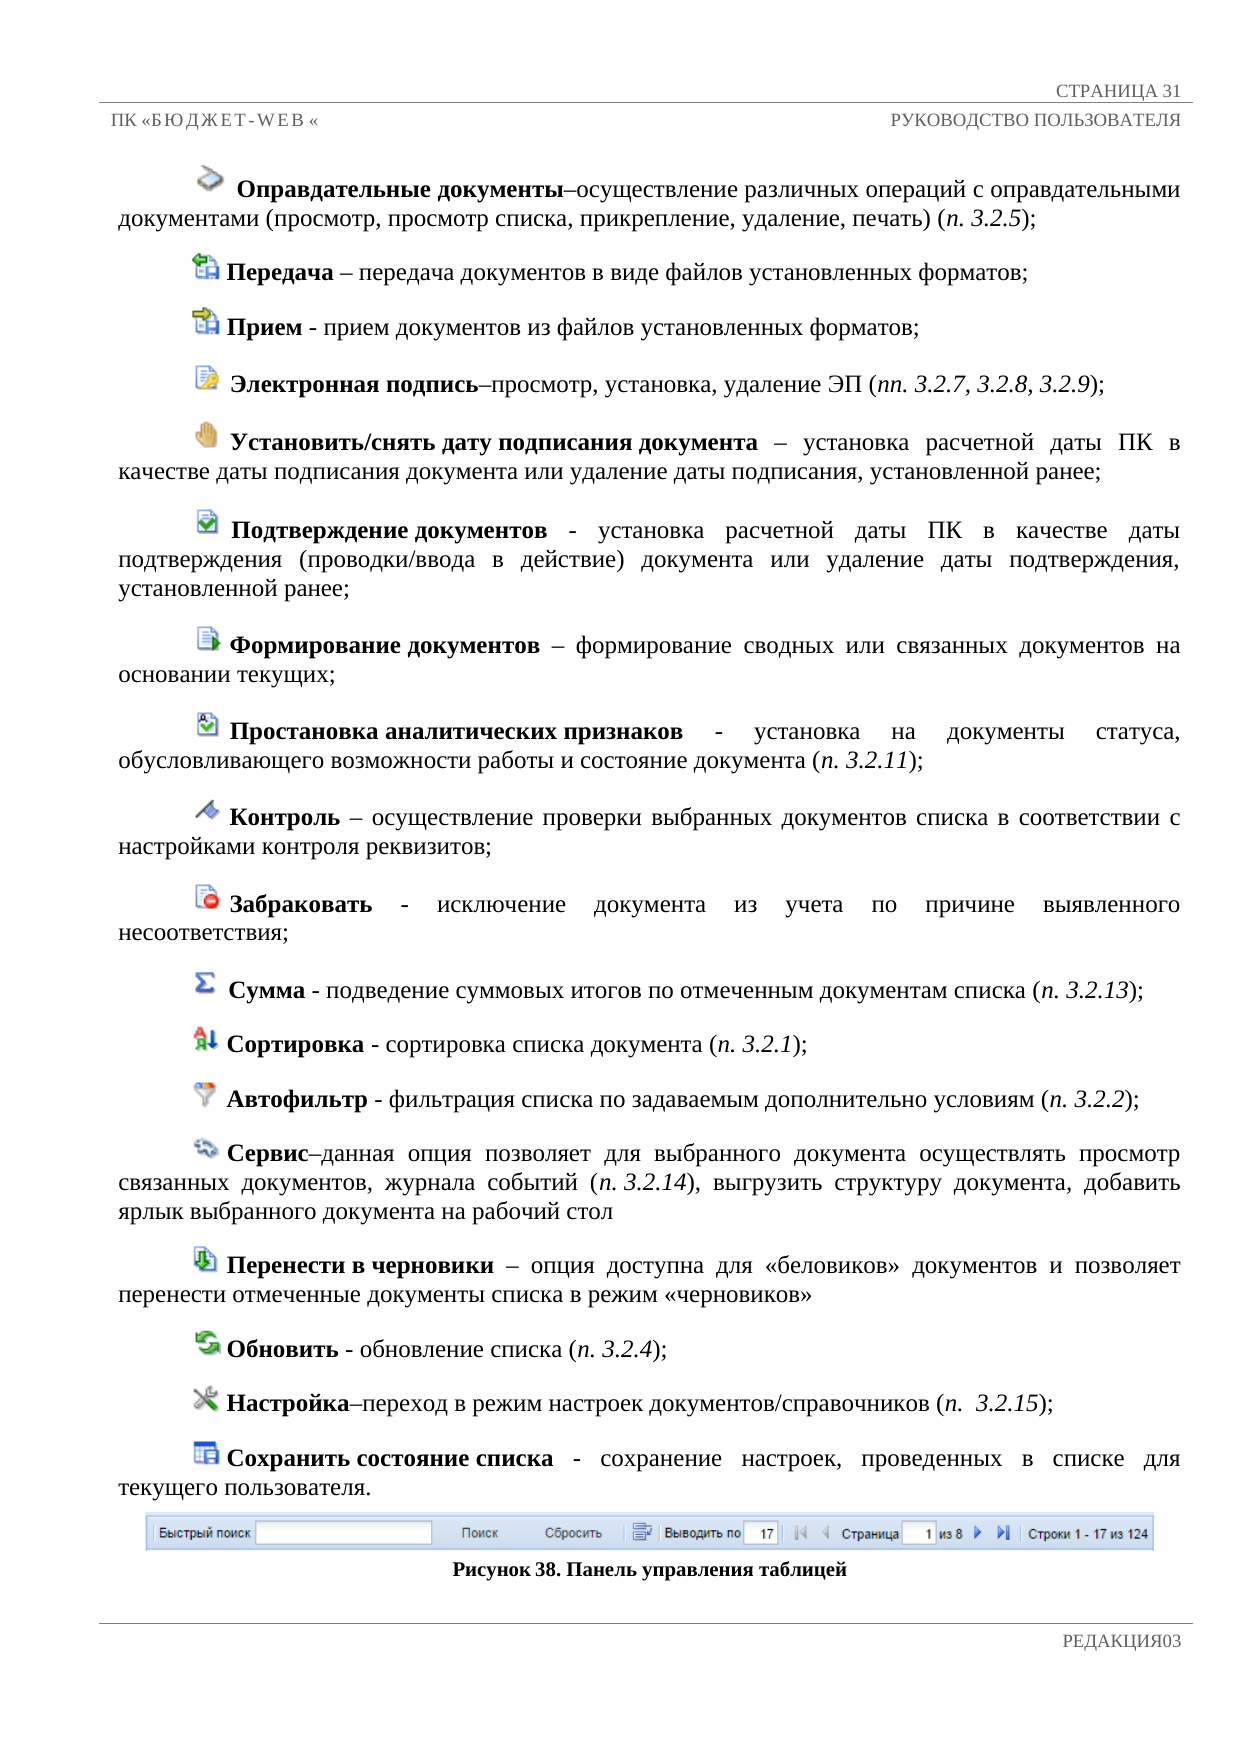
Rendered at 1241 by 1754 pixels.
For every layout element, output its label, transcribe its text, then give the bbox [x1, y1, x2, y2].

picture [192, 880, 224, 912]
picture [192, 307, 221, 336]
picture [145, 1512, 1155, 1551]
text Прием - прием документов из файлов установленных форматов; [118, 307, 1181, 341]
picture [191, 1024, 221, 1053]
picture [191, 966, 222, 999]
text Забраковать - исключение документа из учета по причине выявленного несоответствия; [118, 881, 1181, 946]
text Контроль – осуществление проверки выбранных документов списка в соответствии с настройками контроля реквизитов; [118, 795, 1181, 860]
text Перенести в черновики – опция доступна для «беловиков» документов и позволяет перенести отмеченные документы списка в режим «черновиков» [118, 1246, 1181, 1308]
picture [192, 159, 231, 198]
text Подтверждение документов - установка расчетной даты ПК в качестве даты подтверждения (проводки/ввода в действие) документа или удаление даты подтверждения, установленной ранее; [118, 506, 1181, 601]
picture [192, 622, 224, 654]
text Формирование документов – формирование сводных или связанных документов на основании текущих; [118, 622, 1181, 687]
picture [192, 794, 224, 826]
picture [191, 708, 224, 740]
picture [191, 419, 224, 451]
list 38. Панель управления таблицей [118, 1556, 1181, 1581]
picture [192, 1133, 221, 1162]
text Передача – передача документов в виде файлов установленных форматов; [118, 252, 1181, 286]
picture [191, 1078, 221, 1108]
picture [192, 1245, 221, 1274]
picture [191, 1328, 221, 1357]
picture [191, 361, 224, 393]
picture [191, 1437, 221, 1466]
picture [191, 1383, 221, 1412]
text Сохранить состояние списка - сохранение настроек, проведенных в списке для текущего пользователя. [118, 1438, 1181, 1500]
text Установить/снять дату подписания документа – установка расчетной даты ПК в качестве даты подписания документа или удаление даты подписания, установленной ранее; [118, 419, 1181, 485]
picture [191, 252, 221, 281]
picture [191, 505, 225, 539]
